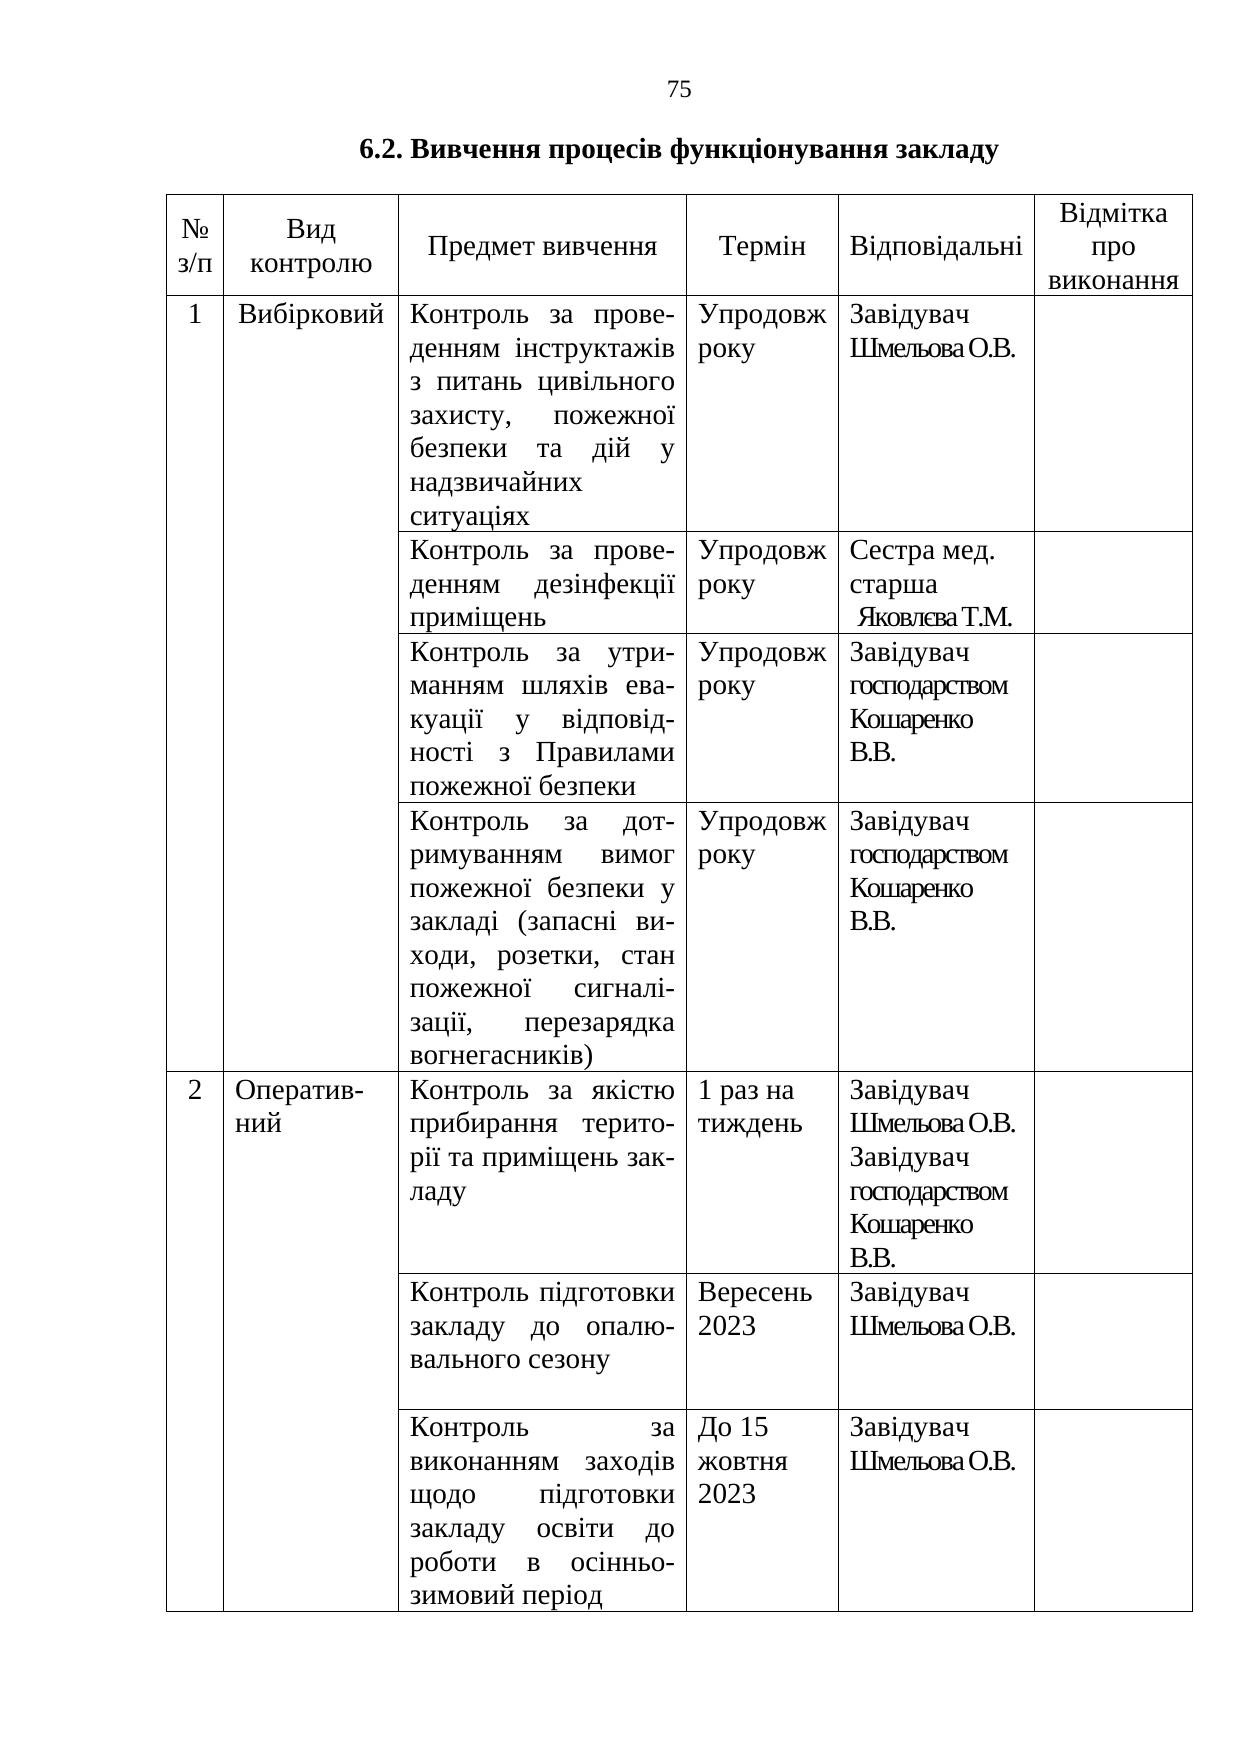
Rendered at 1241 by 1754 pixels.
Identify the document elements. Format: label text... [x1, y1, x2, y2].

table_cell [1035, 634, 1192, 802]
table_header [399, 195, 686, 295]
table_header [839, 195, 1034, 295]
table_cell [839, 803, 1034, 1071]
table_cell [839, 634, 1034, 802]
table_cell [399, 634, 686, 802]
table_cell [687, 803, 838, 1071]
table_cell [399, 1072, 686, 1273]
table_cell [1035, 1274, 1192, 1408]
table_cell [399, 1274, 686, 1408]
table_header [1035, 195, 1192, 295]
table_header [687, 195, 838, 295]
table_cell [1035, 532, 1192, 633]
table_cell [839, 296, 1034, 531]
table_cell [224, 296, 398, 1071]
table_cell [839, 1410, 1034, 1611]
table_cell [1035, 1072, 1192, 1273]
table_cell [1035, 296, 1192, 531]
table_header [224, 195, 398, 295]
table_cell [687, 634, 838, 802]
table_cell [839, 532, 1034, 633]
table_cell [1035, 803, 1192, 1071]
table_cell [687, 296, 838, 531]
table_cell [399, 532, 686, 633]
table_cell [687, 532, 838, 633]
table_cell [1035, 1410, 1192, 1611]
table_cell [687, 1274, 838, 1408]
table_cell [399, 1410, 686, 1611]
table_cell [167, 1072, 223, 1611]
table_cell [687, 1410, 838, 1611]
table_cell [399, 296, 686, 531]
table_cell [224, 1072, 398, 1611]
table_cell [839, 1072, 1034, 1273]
text 6.2. Вивчення процесів функціонування закладу [177, 131, 1181, 165]
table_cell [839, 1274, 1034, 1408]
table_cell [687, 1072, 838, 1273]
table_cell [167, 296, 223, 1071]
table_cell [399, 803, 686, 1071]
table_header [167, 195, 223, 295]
